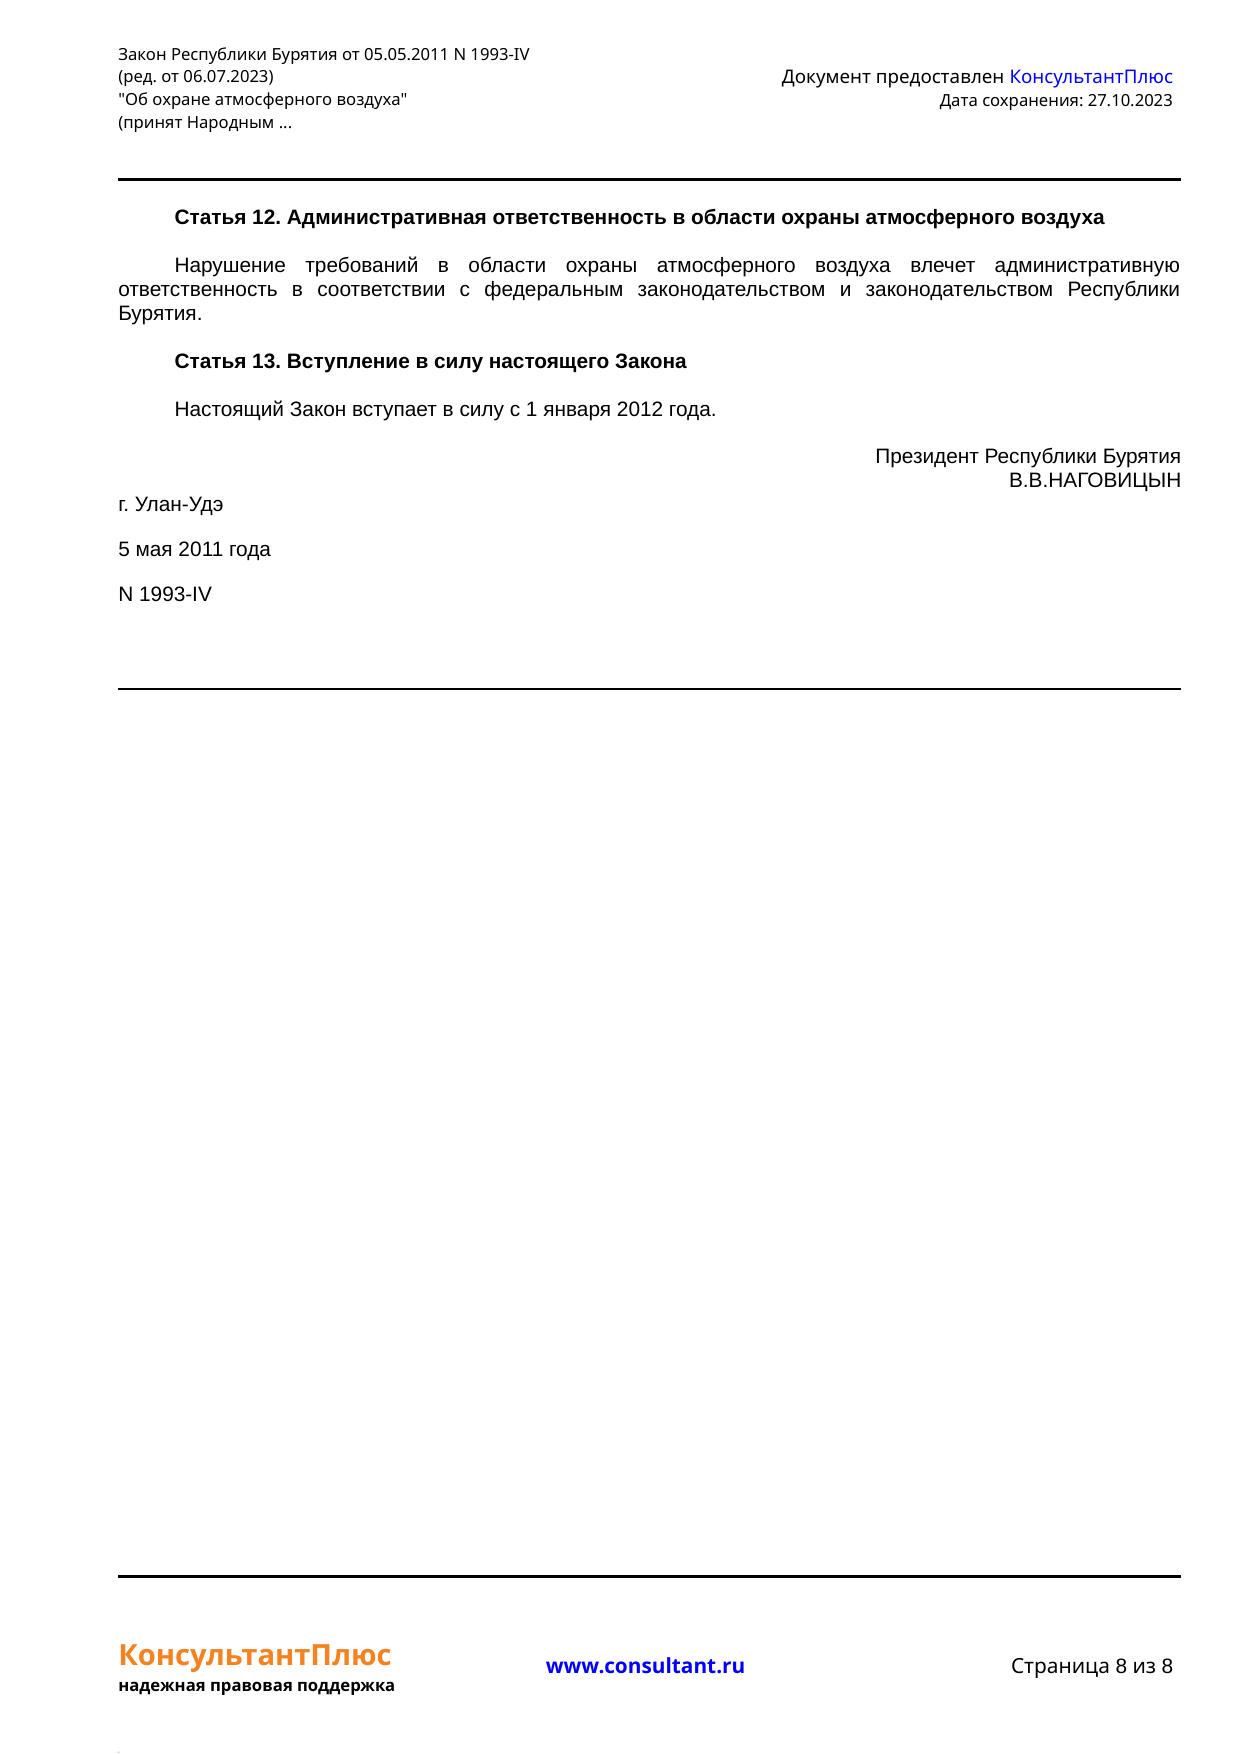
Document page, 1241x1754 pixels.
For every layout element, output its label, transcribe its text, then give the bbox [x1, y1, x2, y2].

text г. Улан-Удэ [118, 492, 1181, 516]
text Президент Республики Бурятия [118, 444, 1181, 468]
text 5 мая 2011 года [118, 537, 1181, 561]
title Статья 13. Вступление в силу настоящего Закона [118, 348, 1181, 372]
title Статья 12. Административная ответственность в области охраны атмосферного воздуха [118, 205, 1181, 229]
text В.В.НАГОВИЦЫН [118, 468, 1181, 492]
text Нарушение требований в области охраны атмосферного воздуха влечет административную ответственность в соответствии с федеральным законодательством и законодательством Республики Бурятия. [118, 253, 1181, 324]
text Настоящий Закон вступает в силу с 1 января 2012 года. [118, 396, 1181, 420]
text N 1993-IV [118, 582, 1181, 606]
